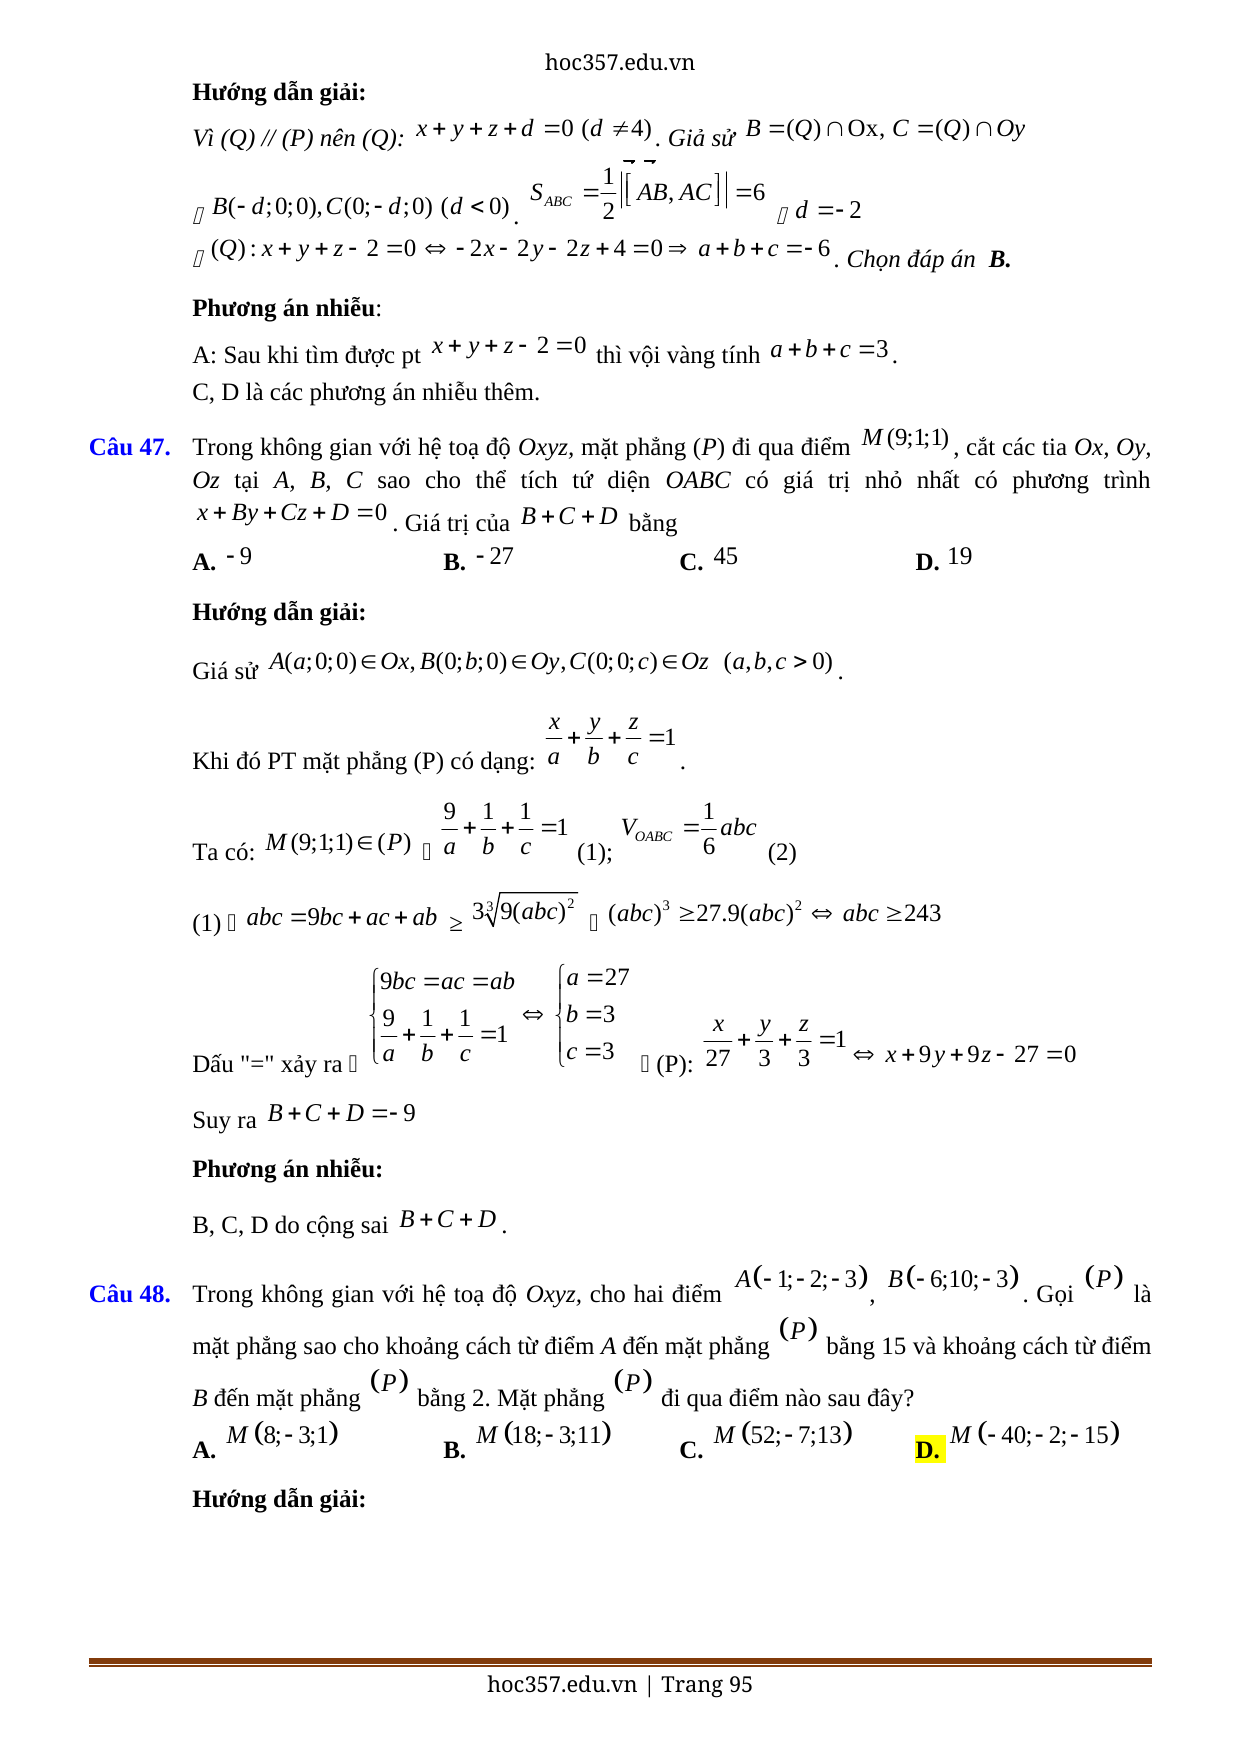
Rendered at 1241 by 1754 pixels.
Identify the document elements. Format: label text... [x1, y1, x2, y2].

text Hướng dẫn giải: [192, 597, 1152, 626]
text (1) ≥ [192, 886, 1152, 937]
text Suy ra [192, 1098, 1152, 1134]
text Ta có: (1); (2) [192, 796, 1152, 866]
text . [192, 161, 1152, 230]
text Giá sử . [192, 646, 1152, 685]
text Phương án nhiễu: [192, 1154, 1152, 1183]
text . Chọn đáp án B. [192, 234, 1152, 272]
text Phương án nhiễu: [192, 293, 1152, 322]
text Khi đó PT mặt phẳng (P) có dạng: . [192, 706, 1152, 775]
text Hướng dẫn giải: [192, 1484, 1152, 1513]
text Hướng dẫn giải: [192, 77, 1152, 105]
text C, D là các phương án nhiễu thêm. [192, 377, 1152, 406]
text A. B. C. D. [192, 541, 1152, 576]
text Vì (Q) // (P) nên (Q): . Giả sử [192, 114, 1152, 152]
text B, C, D do cộng sai . [192, 1204, 1152, 1239]
text A: Sau khi tìm được pt thì vội vàng tính . [192, 331, 1152, 369]
text A. B. C. D. [192, 1416, 1152, 1463]
text Dấu "=" xảy ra (P): [192, 958, 1152, 1078]
list Trong không gian với hệ toạ độ Oxyz, cho hai điểm , . Gọi là mặt phẳng sao cho khoảng cách từ điểm A đến mặt phẳng bằng 15 và khoảng cách từ điểm B đến mặt phẳng bằng 2. Mặt phẳng đi qua điểm nào sau đây? [89, 1260, 1152, 1412]
list Trong không gian với hệ toạ độ Oxyz, mặt phẳng (P) đi qua điểm , cắt các tia Ox, Oy, Oz tại A, B, C sao cho thể tích tứ diện OABC có giá trị nhỏ nhất có phương trình . Giá trị của bằng [89, 423, 1152, 536]
